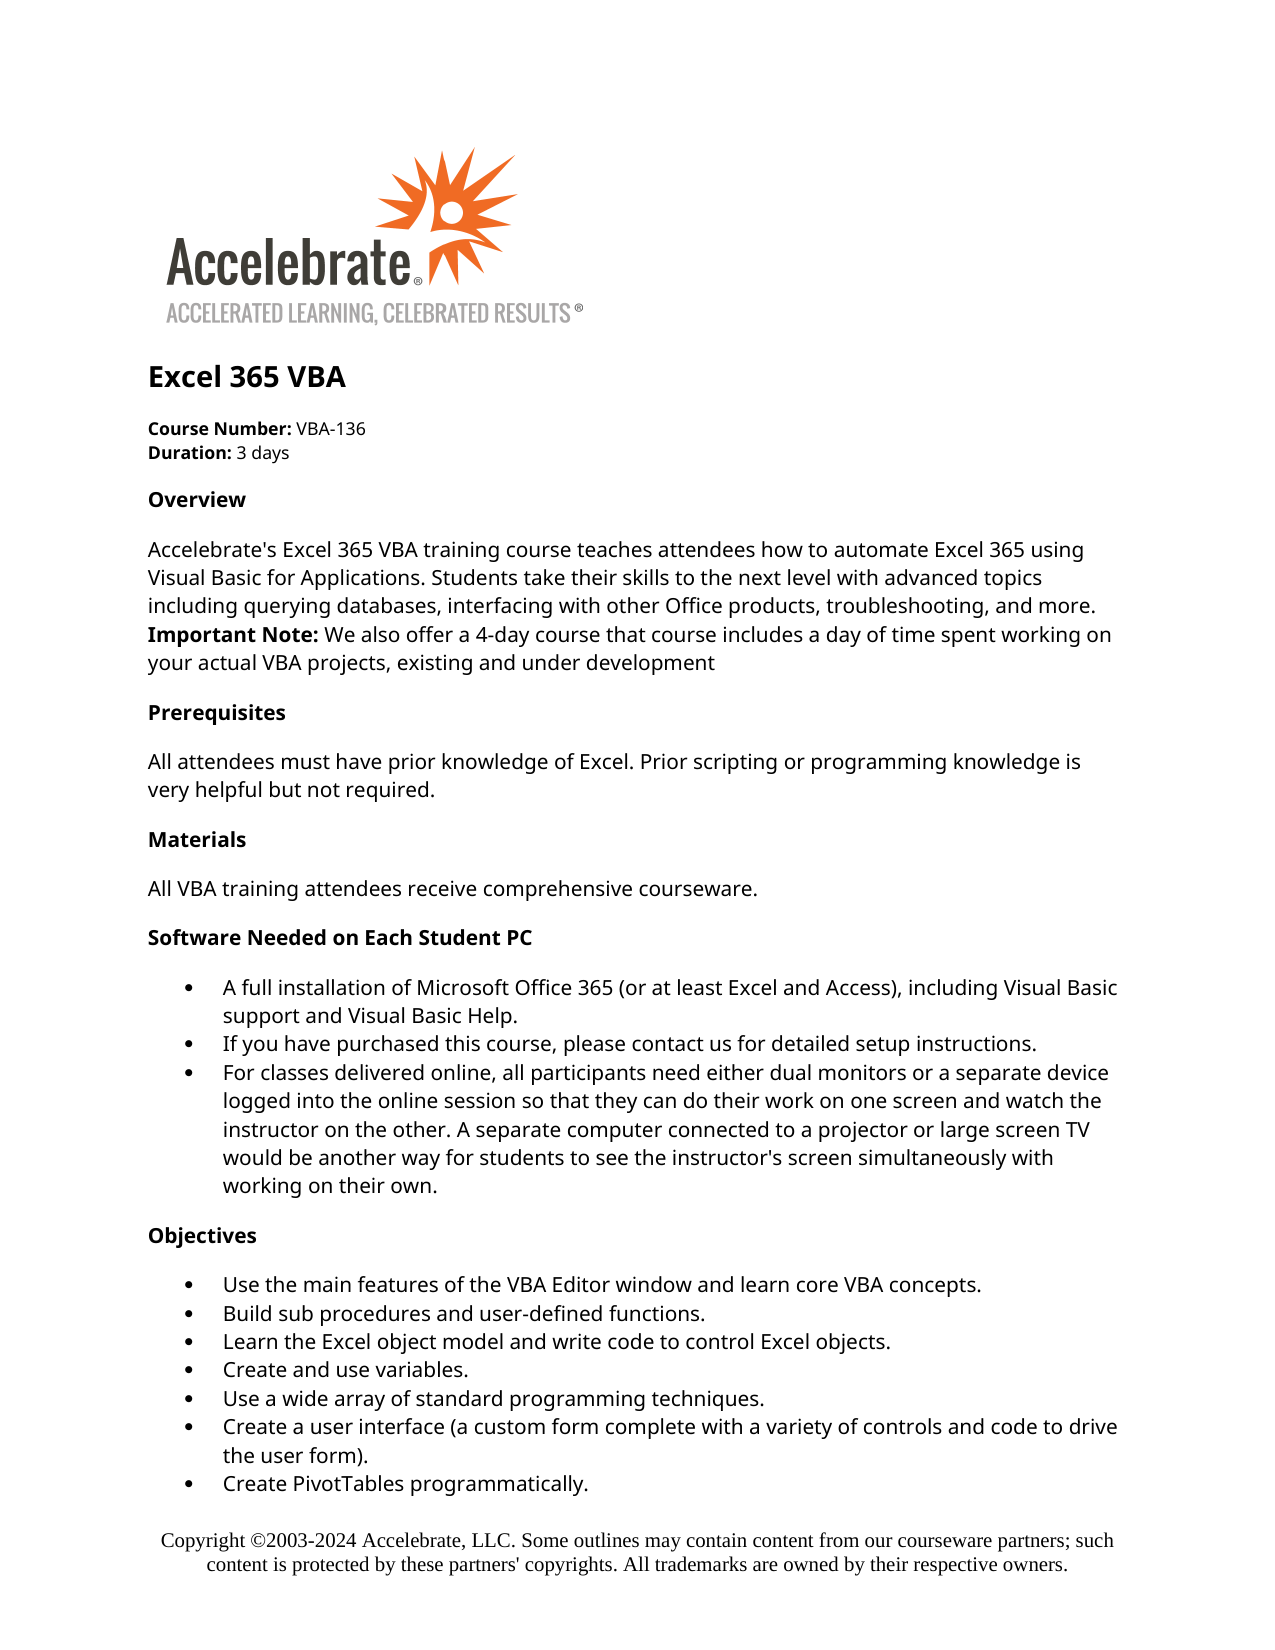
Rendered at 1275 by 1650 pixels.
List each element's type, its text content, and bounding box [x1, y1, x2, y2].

list Create a user interface (a custom form complete with a variety of controls and code to drive the user form). [185, 1412, 1127, 1469]
text Overview [148, 486, 1127, 514]
list For classes delivered online, all participants need either dual monitors or a separate device logged into the online session so that they can do their work on one screen and watch the instructor on the other. A separate computer connected to a projector or large screen TV would be another way for students to see the instructor's screen simultaneously with working on their own. [185, 1058, 1127, 1200]
text All attendees must have prior knowledge of Excel. Prior scripting or programming knowledge is very helpful but not required. [148, 747, 1127, 804]
text Excel 365 VBA [148, 356, 1127, 396]
list Learn the Excel object model and write code to control Excel objects. [185, 1327, 1127, 1356]
picture [166, 147, 583, 327]
list Use the main features of the VBA Editor window and learn core VBA concepts. [185, 1270, 1127, 1299]
list Create PivotTables programmatically. [185, 1469, 1127, 1498]
text Important Note: We also offer a 4-day course that course includes a day of time spent working on your actual VBA projects, existing and under development [148, 620, 1127, 677]
list Use a wide array of standard programming techniques. [185, 1384, 1127, 1412]
text Objectives [148, 1221, 1127, 1249]
list If you have purchased this course, please contact us for detailed setup instructions. [185, 1029, 1127, 1058]
text Accelebrate's Excel 365 VBA training course teaches attendees how to automate Excel 365 using Visual Basic for Applications. Students take their skills to the next level with advanced topics including querying databases, interfacing with other Office products, troubleshooting, and more. [148, 535, 1127, 620]
text Course Number: VBA-136 Duration: 3 days [148, 416, 1127, 465]
list Create and use variables. [185, 1356, 1127, 1384]
list Build sub procedures and user-defined functions. [185, 1299, 1127, 1327]
text Software Needed on Each Student PC [148, 923, 1127, 952]
text Materials [148, 825, 1127, 853]
text All VBA training attendees receive comprehensive courseware. [148, 874, 1127, 902]
text Prerequisites [148, 698, 1127, 726]
list A full installation of Microsoft Office 365 (or at least Excel and Access), including Visual Basic support and Visual Basic Help. [185, 973, 1127, 1029]
